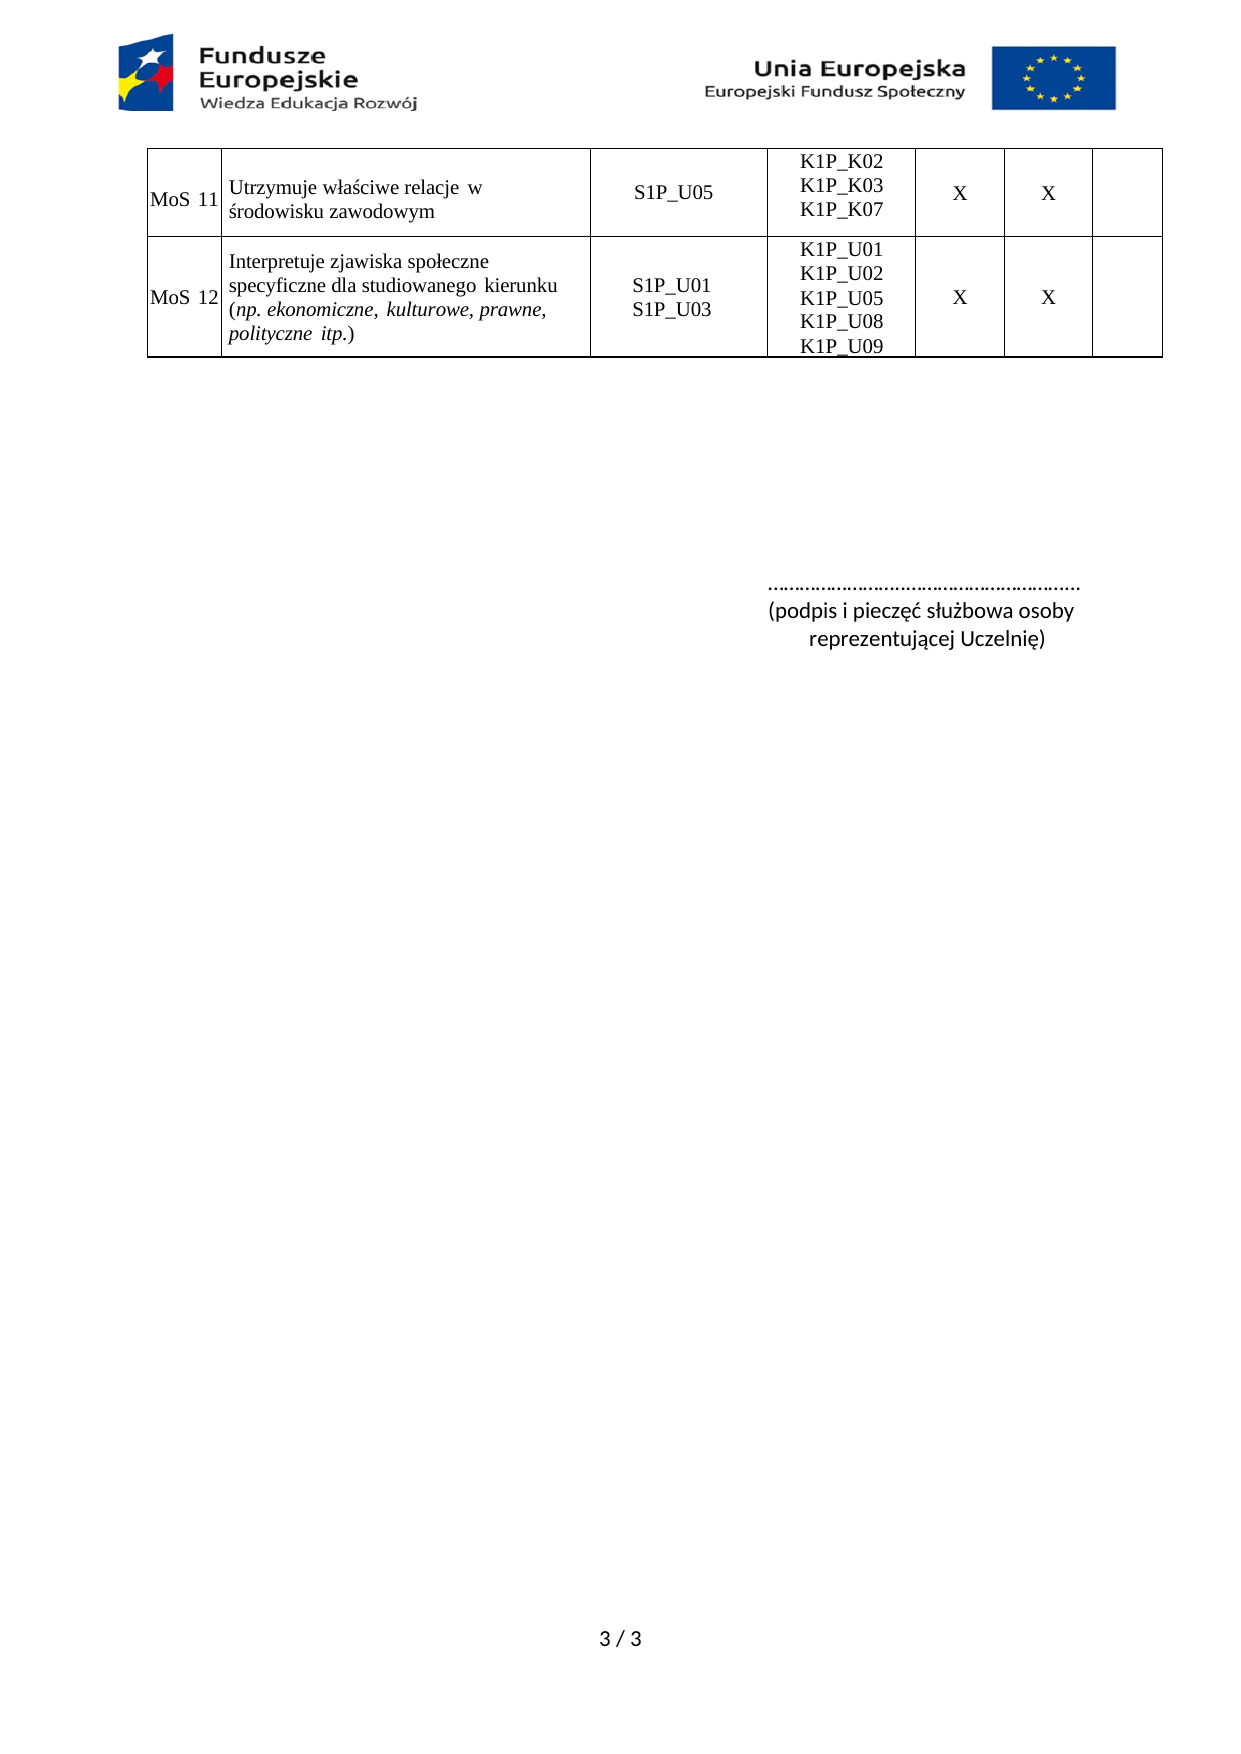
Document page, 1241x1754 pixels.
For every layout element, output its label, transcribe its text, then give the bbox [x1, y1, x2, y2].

table_cell X [916, 237, 1004, 356]
table_cell MoS 12 [148, 237, 221, 356]
table_header S1P_U05 [591, 149, 767, 236]
text reprezentującej Uczelnię) [768, 624, 1093, 652]
table_header [1093, 149, 1162, 236]
picture [92, 13, 1150, 111]
table_cell Interpretuje zjawiska społeczne specyficzne dla studiowanego kierunku (np. ekonomiczne, kulturowe, prawne, polityczne itp.) [222, 237, 590, 356]
text ……………………..…………………………... [768, 568, 1093, 596]
table_cell [1093, 237, 1162, 356]
text (podpis i pieczęć służbowa osoby [768, 596, 1093, 624]
table_cell K1P_U01 K1P_U02 K1P_U05 K1P_U08 K1P_U09 [768, 237, 915, 356]
table_header K1P_K02 K1P_K03 K1P_K07 [768, 149, 915, 236]
table_header MoS 11 [148, 149, 221, 236]
table_header X [916, 149, 1004, 236]
table_header X [1005, 149, 1092, 236]
table_cell X [1005, 237, 1092, 356]
table_header Utrzymuje właściwe relacje w środowisku zawodowym [222, 149, 590, 236]
table_cell S1P_U01 S1P_U03 [591, 237, 767, 356]
